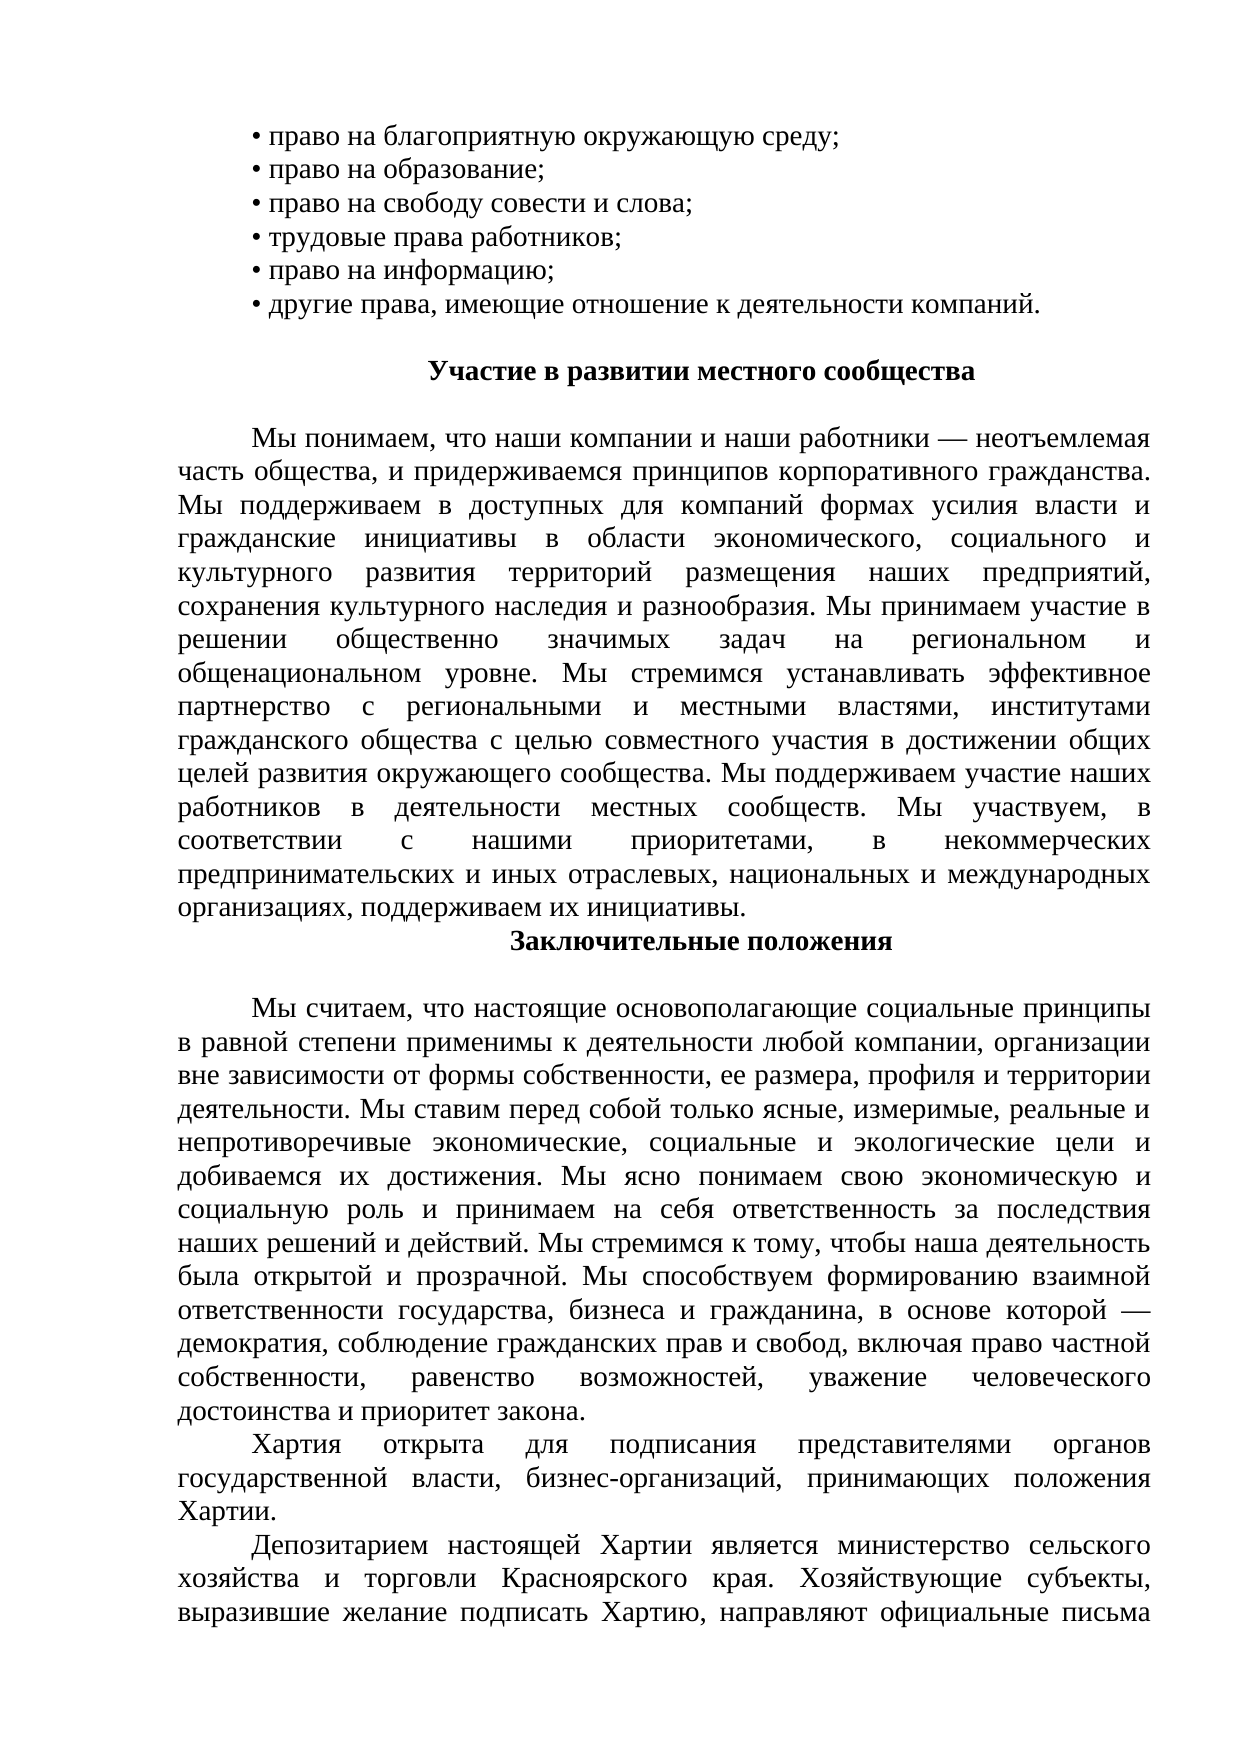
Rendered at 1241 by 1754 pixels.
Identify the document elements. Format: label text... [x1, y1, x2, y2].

text Участие в развитии местного сообщества [177, 353, 1152, 386]
text • другие права, имеющие отношение к деятельности компаний. [177, 286, 1152, 319]
text • трудовые права работников; [177, 219, 1152, 252]
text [177, 1527, 1152, 1627]
text • право на благоприятную окружающую среду; [177, 118, 1152, 152]
text Мы считаем, что настоящие основополагающие социальные принципы в равной степени применимы к деятельности любой компании, организации вне зависимости от формы собственности, ее размера, профиля и территории деятельности. Мы ставим перед собой только ясные, измеримые, реальные и непротиворечивые экономические, социальные и экологические цели и добиваемся их достижения. Мы ясно понимаем свою экономическую и социальную роль и принимаем на себя ответственность за последствия наших решений и действий. Мы стремимся к тому, чтобы наша деятельность была открытой и прозрачной. Мы способствуем формированию взаимной ответственности государства, бизнеса и гражданина, в основе которой — демократия, соблюдение гражданских прав и свобод, включая право частной собственности, равенство возможностей, уважение человеческого достоинства и приоритет закона. [177, 990, 1152, 1426]
text Мы понимаем, что наши компании и наши работники — неотъемлемая часть общества, и придерживаемся принципов корпоративного гражданства. Мы поддерживаем в доступных для компаний формах усилия власти и гражданские инициативы в области экономического, социального и культурного развития территорий размещения наших предприятий, сохранения культурного наследия и разнообразия. Мы принимаем участие в решении общественно значимых задач на региональном и общенациональном уровне. Мы стремимся устанавливать эффективное партнерство с региональными и местными властями, институтами гражданского общества с целью совместного участия в достижении общих целей развития окружающего сообщества. Мы поддерживаем участие наших работников в деятельности местных сообществ. Мы участвуем, в соответствии с нашими приоритетами, в некоммерческих предпринимательских и иных отраслевых, национальных и международных организациях, поддерживаем их инициативы. [177, 420, 1152, 923]
text • право на свободу совести и слова; [177, 185, 1152, 219]
text Хартия открыта для подписания представителями органов государственной власти, бизнес-организаций, принимающих положения Хартии. [177, 1426, 1152, 1527]
text • право на информацию; [177, 252, 1152, 286]
text • право на образование; [177, 152, 1152, 185]
text Заключительные положения [177, 923, 1152, 957]
